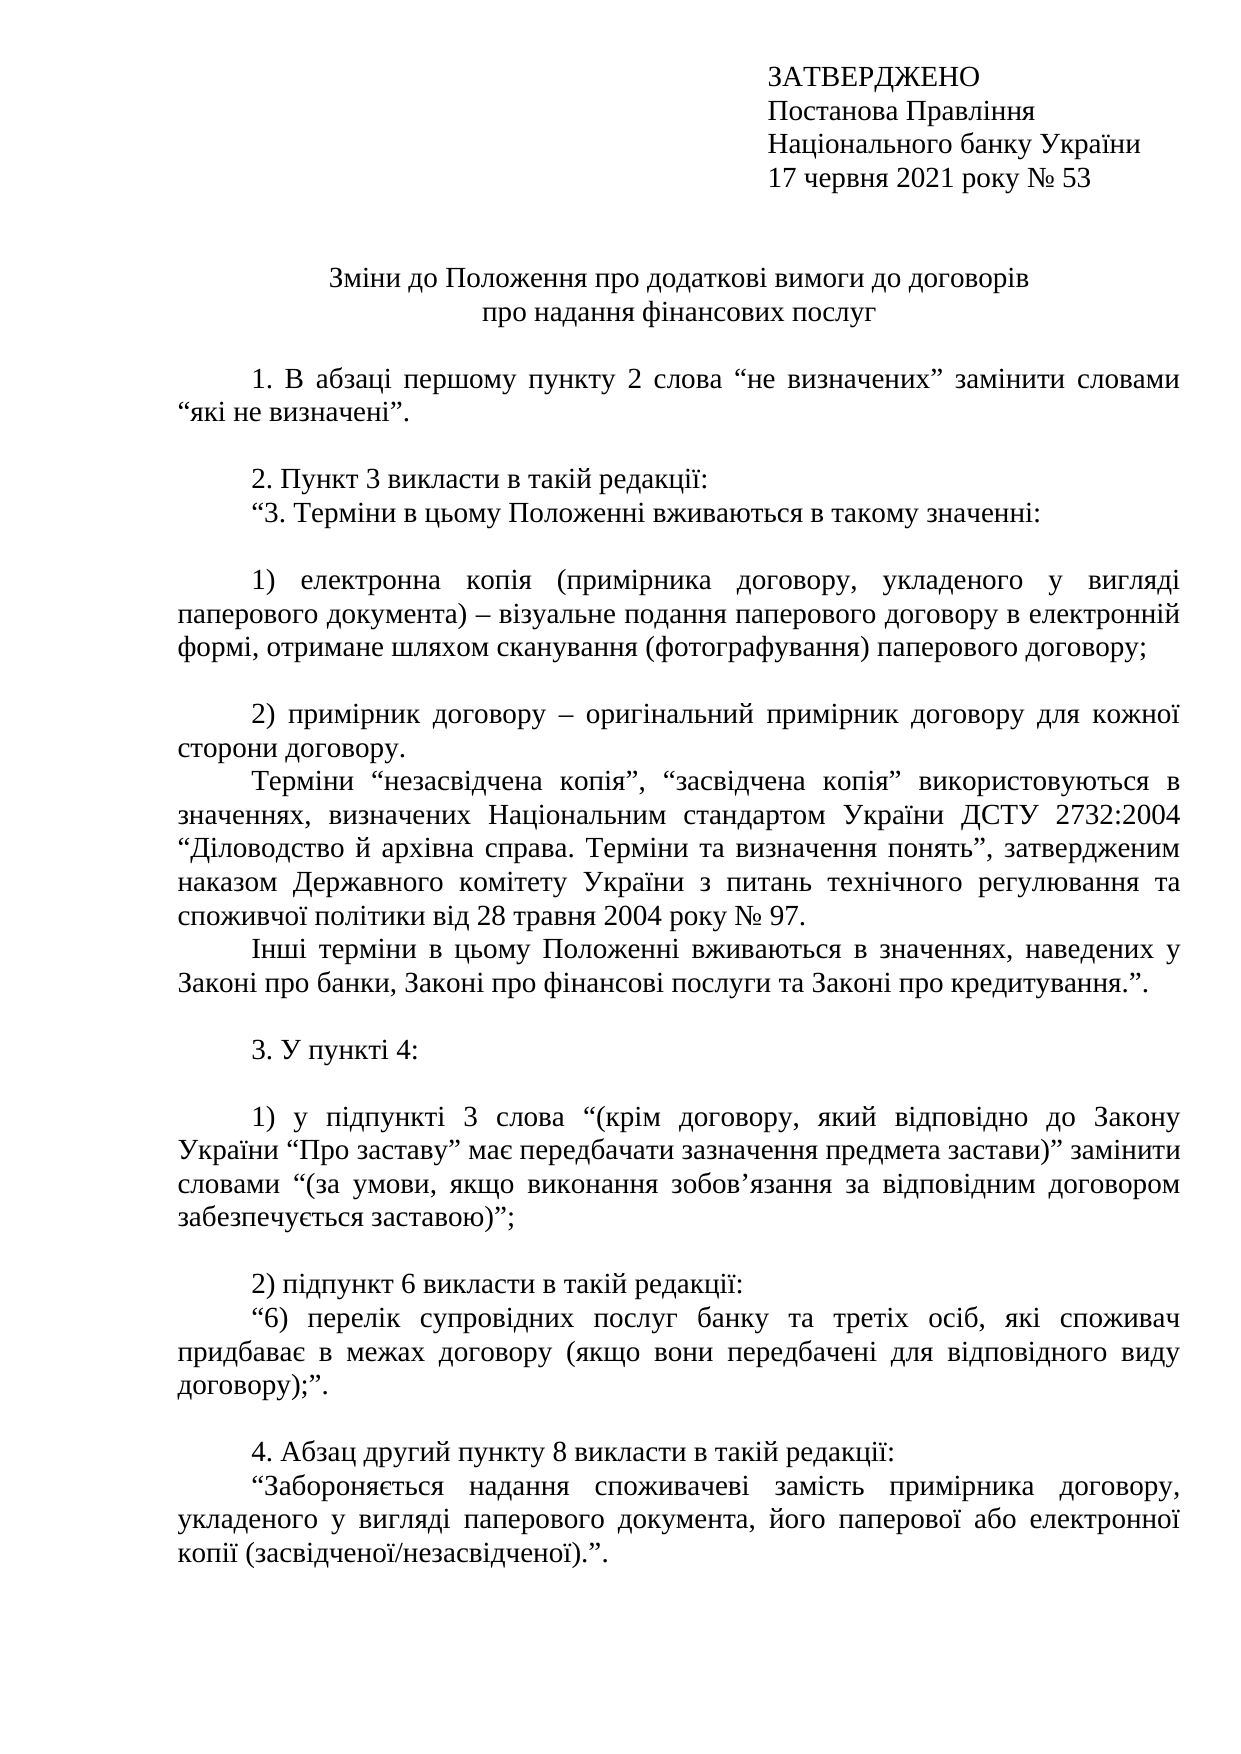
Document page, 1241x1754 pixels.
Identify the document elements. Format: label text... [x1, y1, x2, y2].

text 2) примірник договору – оригінальний примірник договору для кожної сторони договору. [177, 696, 1181, 763]
text Зміни до Положення про додаткові вимоги до договорів [177, 260, 1181, 294]
text 3. У пункті 4: [177, 1032, 1181, 1065]
text про надання фінансових послуг [177, 294, 1181, 327]
text 2. Пункт 3 викласти в такій редакції: [177, 462, 1181, 495]
text “Забороняється надання споживачеві замість примірника договору, укладеного у вигляді паперового документа, його паперової або електронної копії (засвідченої/незасвідченої).”. [177, 1468, 1181, 1568]
text “6) перелік супровідних послуг банку та третіх осіб, які споживач придбаває в межах договору (якщо вони передбачені для відповідного виду договору);”. [177, 1300, 1181, 1401]
text Терміни “незасвідчена копія”, “засвідчена копія” використовуються в значеннях, визначених Національним стандартом України ДСТУ 2732:2004 “Діловодство й архівна справа. Терміни та визначення понять”, затвердженим наказом Державного комітету України з питань технічного регулювання та споживчої політики від 28 травня 2004 року № 97. [177, 763, 1181, 931]
text “3. Терміни в цьому Положенні вживаються в такому значенні: [177, 495, 1181, 529]
text 1) у підпункті 3 слова “(крім договору, який відповідно до Закону України “Про заставу” має передбачати зазначення предмета застави)” замінити словами “(за умови, якщо виконання зобов’язання за відповідним договором забезпечується заставою)”; [177, 1099, 1181, 1233]
text Інші терміни в цьому Положенні вживаються в значеннях, наведених у Законі про банки, Законі про фінансові послуги та Законі про кредитування.”. [177, 931, 1181, 998]
text 1) електронна копія (примірника договору, укладеного у вигляді паперового документа) – візуальне подання паперового договору в електронній формі, отримане шляхом сканування (фотографування) паперового договору; [177, 562, 1181, 663]
text 4. Абзац другий пункту 8 викласти в такій редакції: [177, 1434, 1181, 1468]
text Національного банку України [767, 126, 1181, 160]
text ЗАТВЕРДЖЕНО [693, 59, 1181, 93]
text 2) підпункт 6 викласти в такій редакції: [177, 1267, 1181, 1300]
text 17 червня 2021 року № 53 [767, 160, 1181, 193]
text 1. В абзаці першому пункту 2 слова “не визначених” замінити словами “які не визначені”. [177, 361, 1181, 428]
text Постанова Правління [693, 93, 1181, 126]
